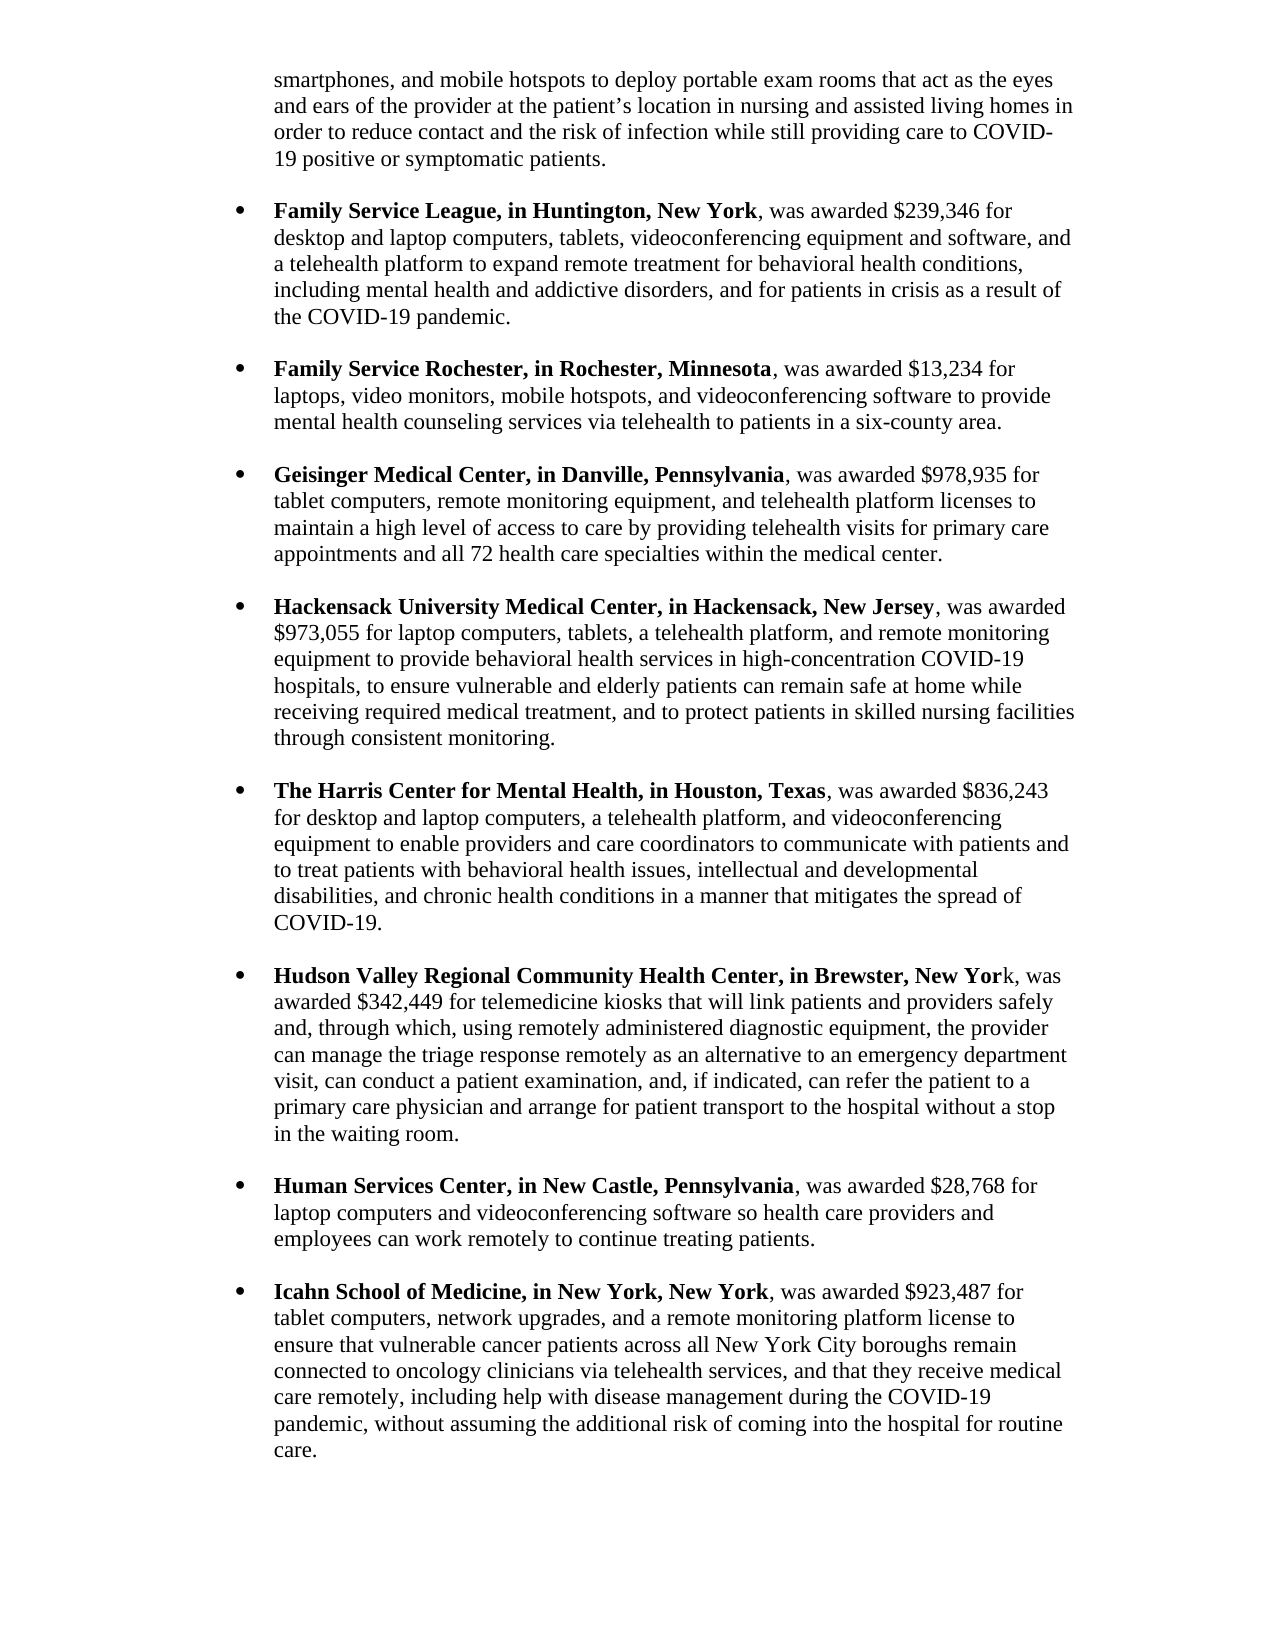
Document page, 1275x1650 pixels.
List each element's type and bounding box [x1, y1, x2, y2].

table_header [188, 66, 1087, 1489]
